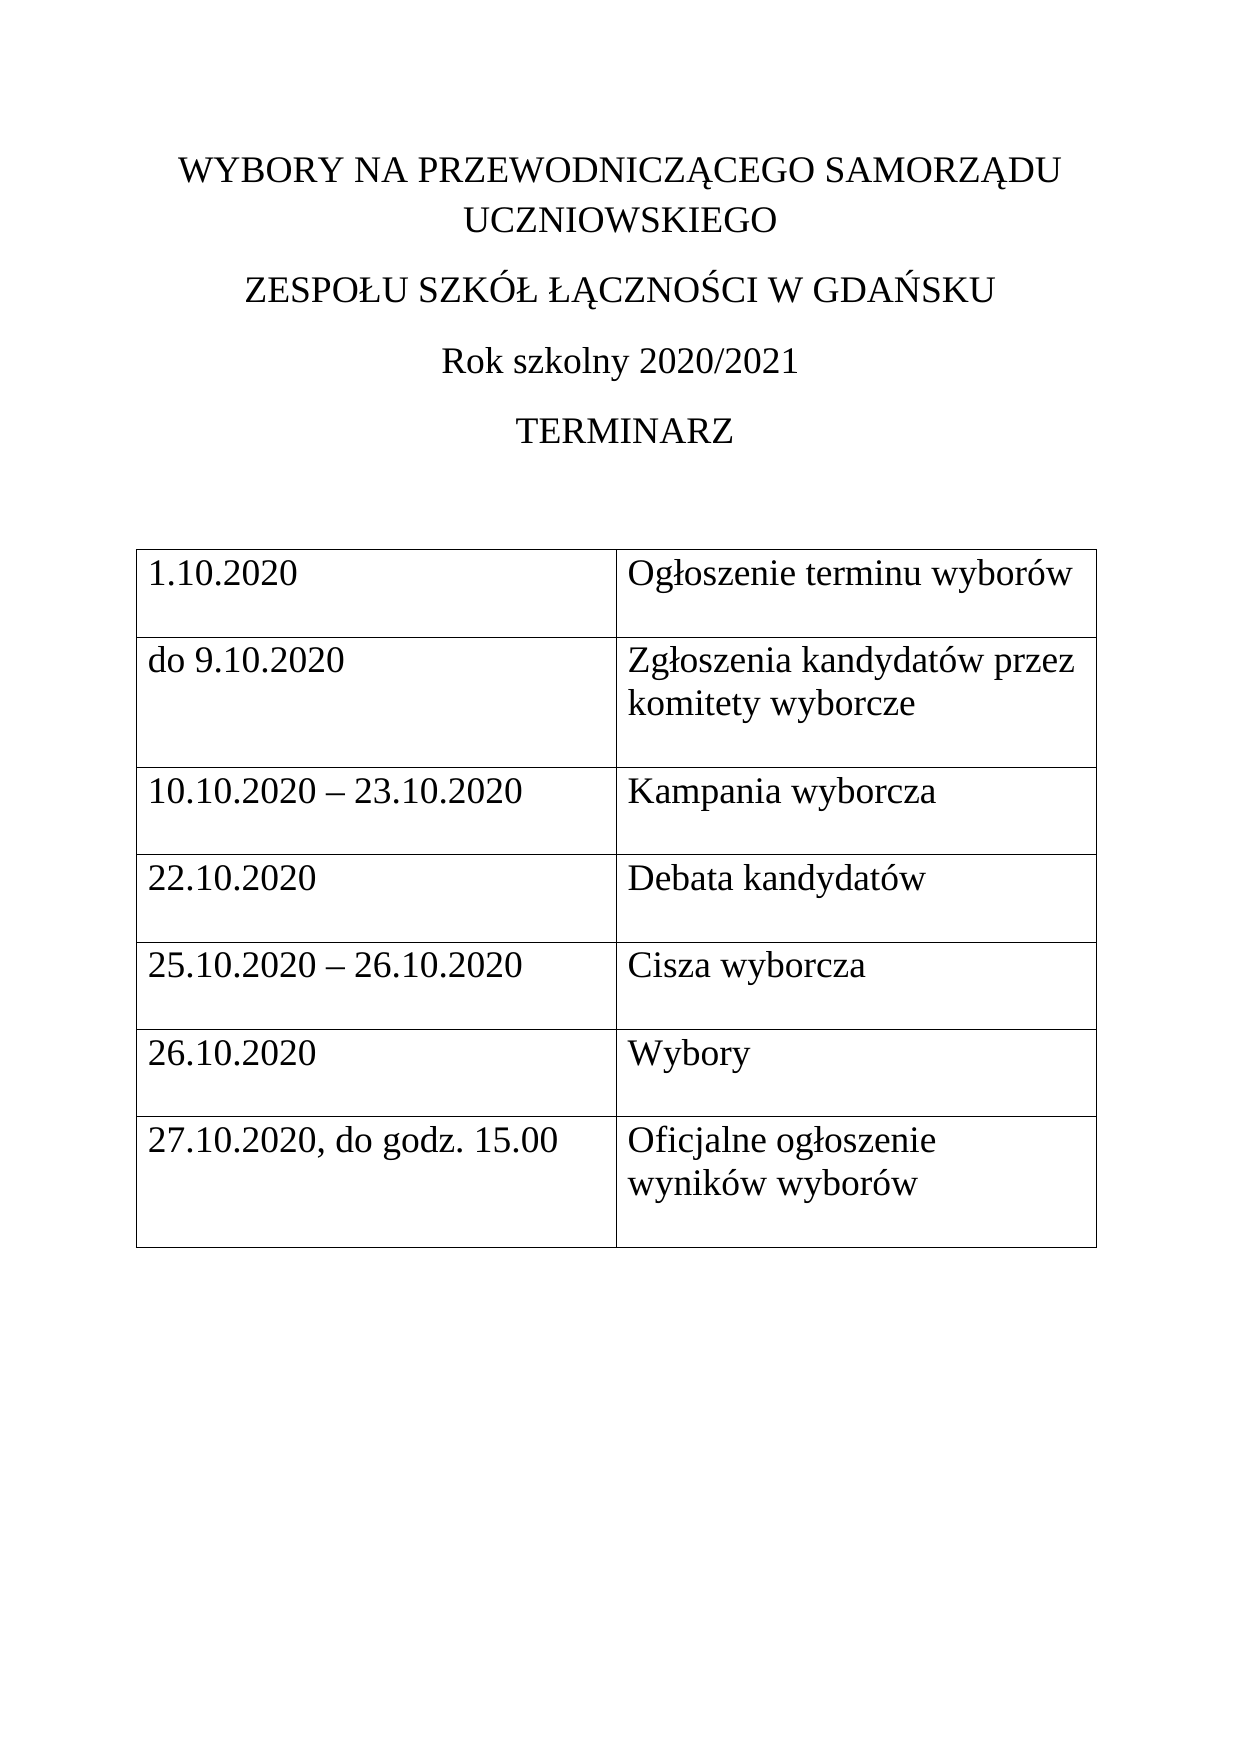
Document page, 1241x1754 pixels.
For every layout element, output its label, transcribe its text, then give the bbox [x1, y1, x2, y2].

table_cell Debata kandydatów [617, 855, 1096, 942]
table_cell 25.10.2020 – 26.10.2020 [137, 943, 616, 1029]
table_header 1.10.2020 [137, 550, 616, 637]
table_cell 22.10.2020 [137, 855, 616, 942]
table_cell Kampania wyborcza [617, 768, 1096, 854]
text ZESPOŁU SZKÓŁ ŁĄCZNOŚCI W GDAŃSKU [148, 268, 1093, 311]
table_cell Cisza wyborcza [617, 943, 1096, 1029]
text Rok szkolny 2020/2021 [148, 338, 1093, 381]
text TERMINARZ [148, 408, 1093, 452]
table_cell 26.10.2020 [137, 1030, 616, 1116]
table_cell 27.10.2020, do godz. 15.00 [137, 1117, 616, 1247]
table_header Ogłoszenie terminu wyborów [617, 550, 1096, 637]
text WYBORY NA PRZEWODNICZĄCEGO SAMORZĄDU UCZNIOWSKIEGO [148, 148, 1093, 240]
table_cell 10.10.2020 – 23.10.2020 [137, 768, 616, 854]
table_cell Oficjalne ogłoszenie wyników wyborów [617, 1117, 1096, 1247]
table_cell Zgłoszenia kandydatów przez komitety wyborcze [617, 638, 1096, 767]
table_cell do 9.10.2020 [137, 638, 616, 767]
table_cell Wybory [617, 1030, 1096, 1116]
